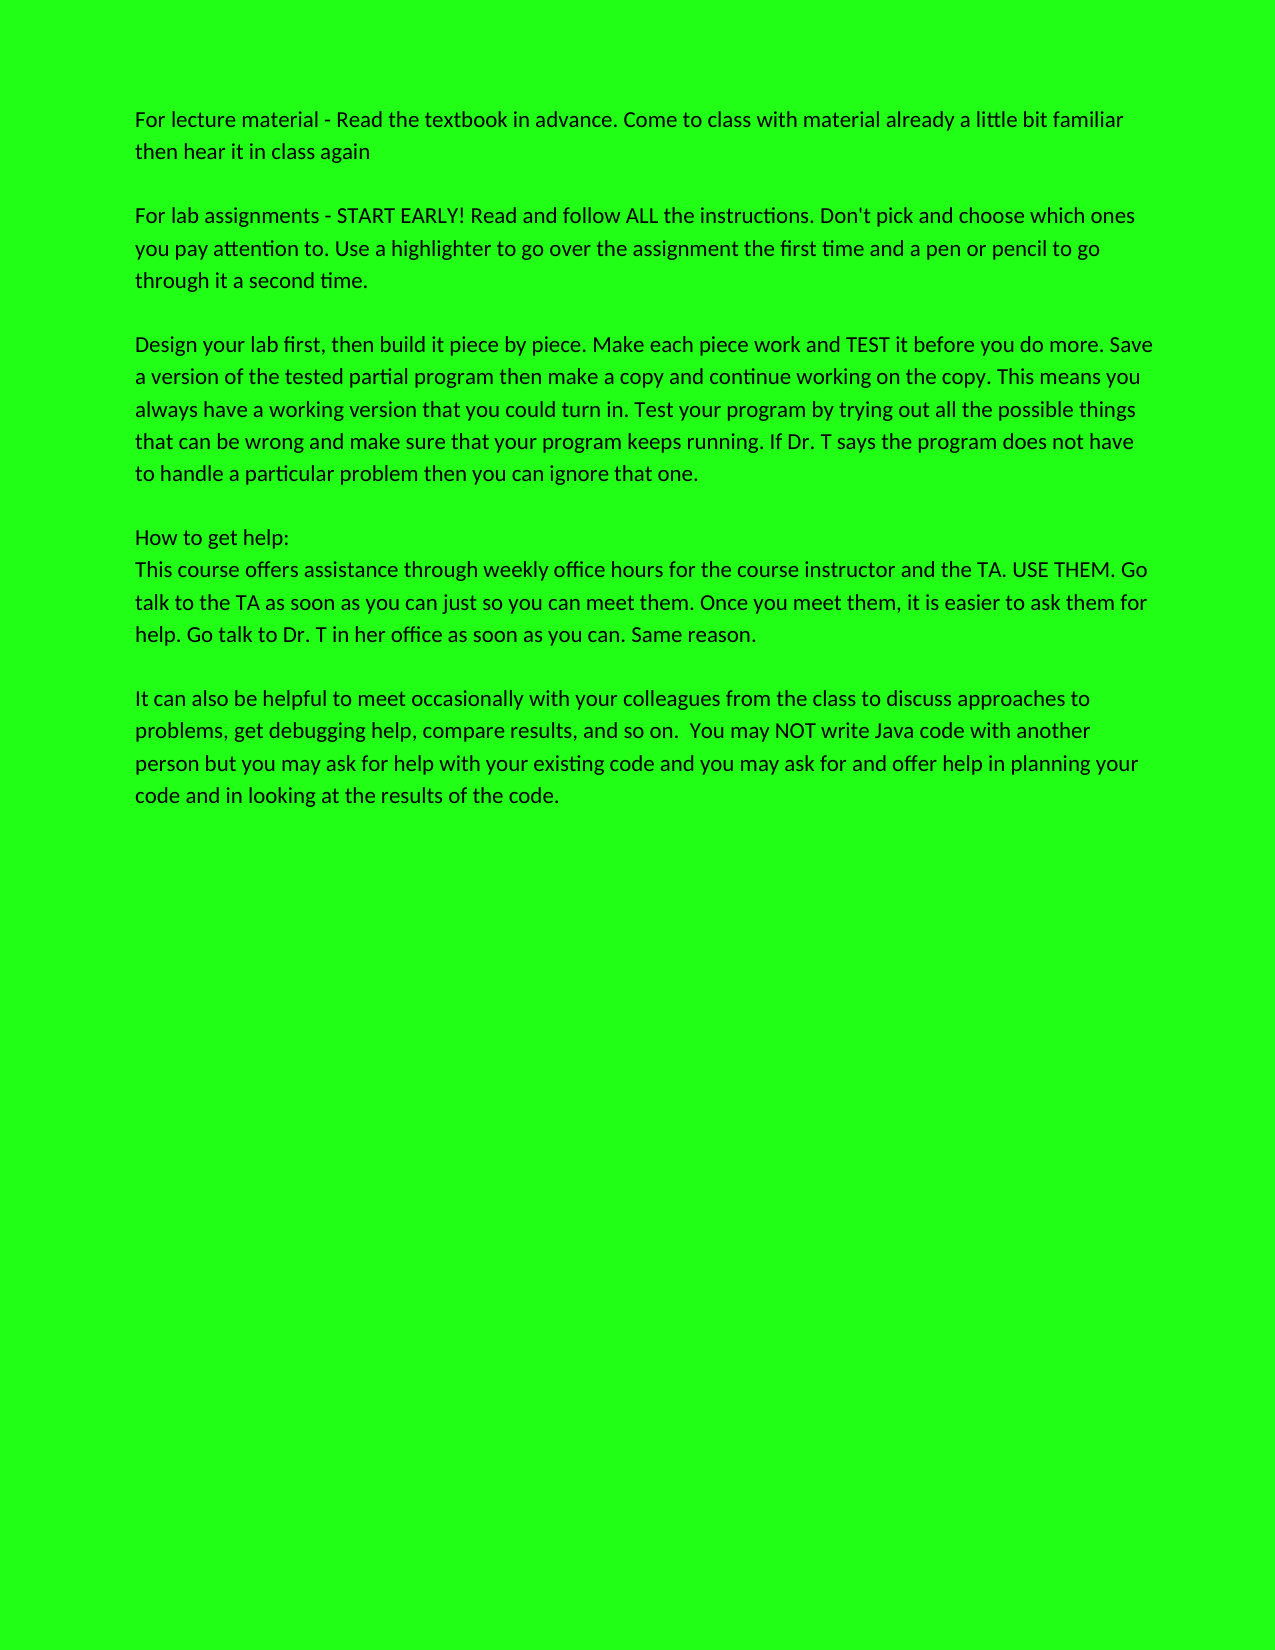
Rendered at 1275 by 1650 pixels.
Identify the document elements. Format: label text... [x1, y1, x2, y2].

text Design your lab first, then build it piece by piece. Make each piece work and TEST it before you do more. Save a version of the tested partial program then make a copy and continue working on the copy. This means you always have a working version that you could turn in. Test your program by trying out all the possible things that can be wrong and make sure that your program keeps running. If Dr. T says the program does not have to handle a particular problem then you can ignore that one. [135, 330, 1155, 487]
text This course offers assistance through weekly office hours for the course instructor and the TA. USE THEM. Go talk to the TA as soon as you can just so you can meet them. Once you meet them, it is easier to ask them for help. Go talk to Dr. T in her office as soon as you can. Same reason. [135, 556, 1155, 648]
text For lecture material - Read the textbook in advance. Come to class with material already a little bit familiar then hear it in class again [135, 105, 1155, 165]
text For lab assignments - START EARLY! Read and follow ALL the instructions. Don't pick and choose which ones you pay attention to. Use a highlighter to go over the assignment the first time and a pen or pencil to go through it a second time. [135, 202, 1155, 294]
text How to get help: [135, 523, 1155, 551]
text It can also be helpful to meet occasionally with your colleagues from the class to discuss approaches to problems, get debugging help, compare results, and so on. You may NOT write Java code with another person but you may ask for help with your existing code and you may ask for and offer help in planning your code and in looking at the results of the code. [135, 684, 1155, 809]
